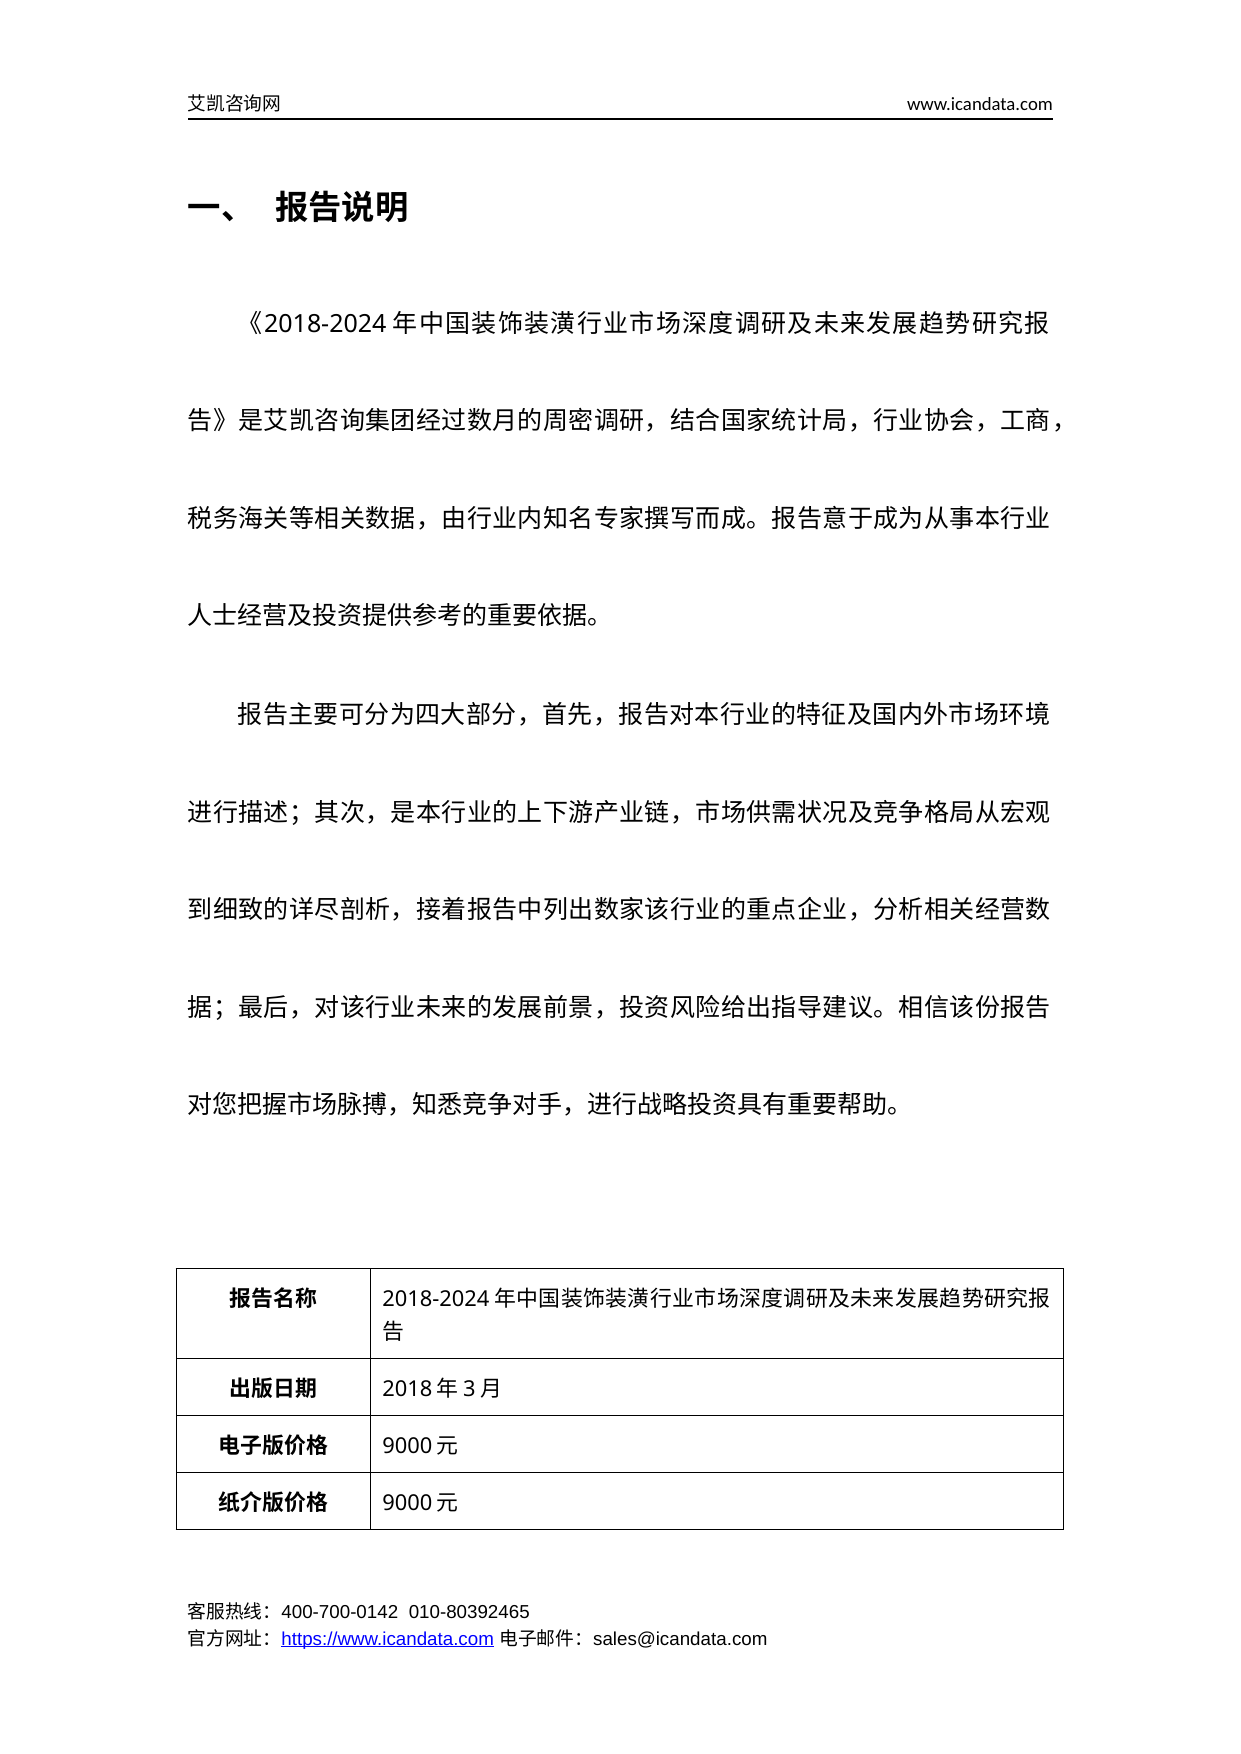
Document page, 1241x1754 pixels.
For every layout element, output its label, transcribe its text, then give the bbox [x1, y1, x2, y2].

table_header 报告名称 [177, 1269, 370, 1358]
table_cell 纸介版价格 [177, 1473, 370, 1529]
text 报告主要可分为四大部分，首先，报告对本行业的特征及国内外市场环境进行描述；其次，是本行业的上下游产业链，市场供需状况及竞争格局从宏观到细致的详尽剖析，接着报告中列出数家该行业的重点企业，分析相关经营数据；最后，对该行业未来的发展前景，投资风险给出指导建议。相信该份报告对您把握市场脉搏，知悉竞争对手，进行战略投资具有重要帮助。 [187, 681, 1053, 1136]
table_cell 9000元 [371, 1473, 1063, 1529]
table_cell 电子版价格 [177, 1416, 370, 1472]
table_header 2018-2024年中国装饰装潢行业市场深度调研及未来发展趋势研究报告 [371, 1269, 1063, 1358]
subtitle 报告说明 [187, 172, 1053, 237]
text 《2018-2024年中国装饰装潢行业市场深度调研及未来发展趋势研究报告》是艾凯咨询集团经过数月的周密调研，结合国家统计局，行业协会，工商，税务海关等相关数据，由行业内知名专家撰写而成。报告意于成为从事本行业人士经营及投资提供参考的重要依据。 [187, 289, 1053, 646]
table_cell 2018年3月 [371, 1359, 1063, 1415]
table_cell 9000元 [371, 1416, 1063, 1472]
table_cell 出版日期 [177, 1359, 370, 1415]
